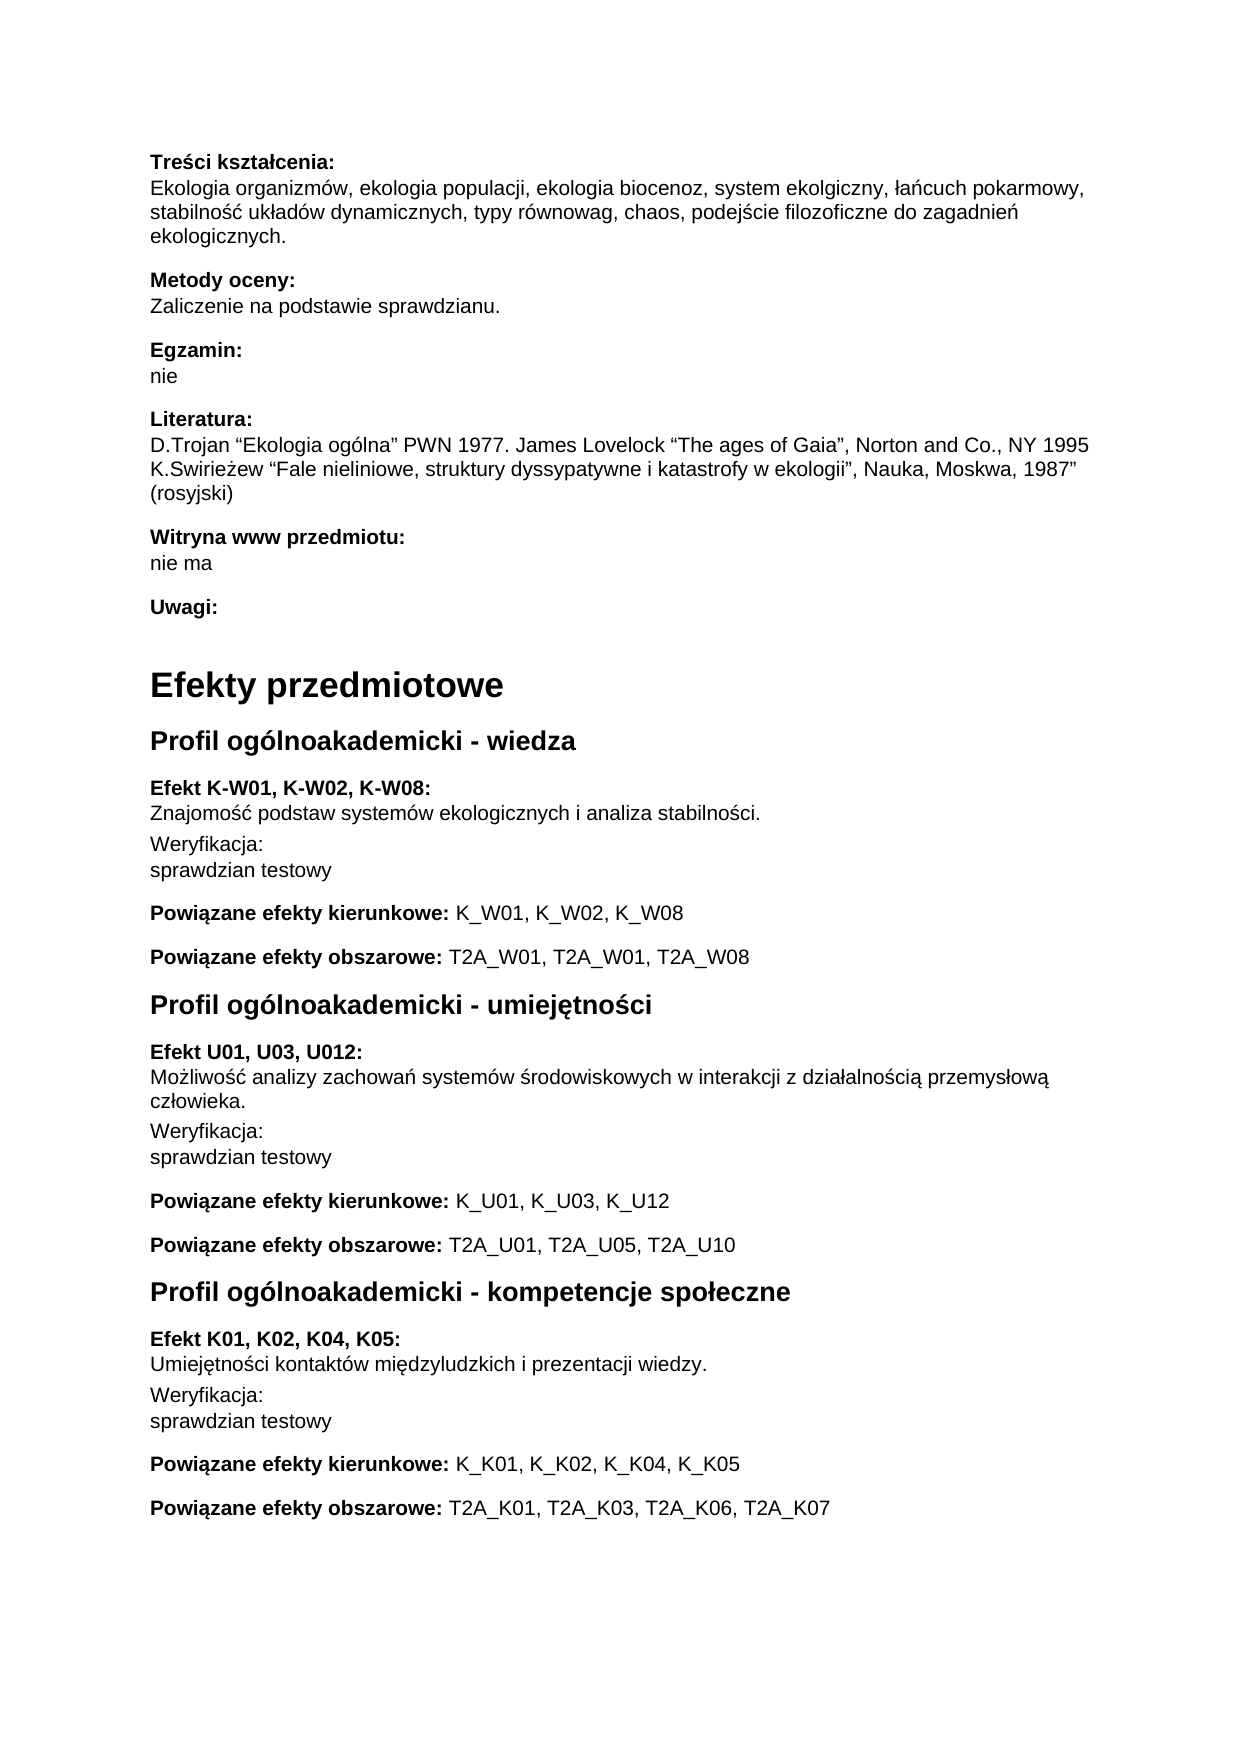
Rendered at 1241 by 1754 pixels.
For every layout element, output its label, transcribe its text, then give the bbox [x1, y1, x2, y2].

text Egzamin: [150, 337, 1090, 361]
text nie ma [150, 551, 1090, 575]
text Witryna www przedmiotu: [150, 525, 1090, 549]
text sprawdzian testowy [150, 1145, 1090, 1169]
text Powiązane efekty kierunkowe: K_K01, K_K02, K_K04, K_K05 [150, 1452, 1090, 1476]
text Powiązane efekty obszarowe: T2A_U01, T2A_U05, T2A_U10 [150, 1232, 1090, 1256]
text Literatura: [150, 407, 1090, 431]
text Umiejętności kontaktów międzyludzkich i prezentacji wiedzy. [150, 1352, 1090, 1376]
subtitle Profil ogólnoakademicki - umiejętności [150, 989, 1090, 1020]
text Ekologia organizmów, ekologia populacji, ekologia biocenoz, system ekolgiczny, łańcuch pokarmowy, stabilność układów dynamicznych, typy równowag, chaos, podejście filozoficzne do zagadnień ekologicznych. [150, 176, 1090, 248]
text Weryfikacja: [150, 1382, 1090, 1406]
text Znajomość podstaw systemów ekologicznych i analiza stabilności. [150, 801, 1090, 825]
text Treści kształcenia: [150, 150, 1090, 174]
text sprawdzian testowy [150, 857, 1090, 881]
text Efekt K-W01, K-W02, K-W08: [150, 776, 1090, 800]
text Weryfikacja: [150, 1119, 1090, 1143]
text Powiązane efekty kierunkowe: K_W01, K_W02, K_W08 [150, 901, 1090, 925]
text Możliwość analizy zachowań systemów środowiskowych w interakcji z działalnością przemysłową człowieka. [150, 1065, 1090, 1113]
text nie [150, 363, 1090, 387]
text sprawdzian testowy [150, 1408, 1090, 1432]
text Efekt U01, U03, U012: [150, 1040, 1090, 1064]
text Weryfikacja: [150, 831, 1090, 855]
text Powiązane efekty obszarowe: T2A_K01, T2A_K03, T2A_K06, T2A_K07 [150, 1496, 1090, 1520]
text Metody oceny: [150, 268, 1090, 292]
text Efekt K01, K02, K04, K05: [150, 1327, 1090, 1351]
text Powiązane efekty obszarowe: T2A_W01, T2A_W01, T2A_W08 [150, 945, 1090, 969]
text Powiązane efekty kierunkowe: K_U01, K_U03, K_U12 [150, 1189, 1090, 1213]
text Uwagi: [150, 595, 1090, 619]
text D.Trojan “Ekologia ogólna” PWN 1977. James Lovelock “The ages of Gaia”, Norton and Co., NY 1995 K.Swirieżew “Fale nieliniowe, struktury dyssypatywne i katastrofy w ekologii”, Nauka, Moskwa, 1987” (rosyjski) [150, 433, 1090, 505]
subtitle Profil ogólnoakademicki - kompetencje społeczne [150, 1276, 1090, 1307]
subtitle Profil ogólnoakademicki - wiedza [150, 725, 1090, 756]
text Zaliczenie na podstawie sprawdzianu. [150, 294, 1090, 318]
subtitle Efekty przedmiotowe [150, 664, 1090, 705]
